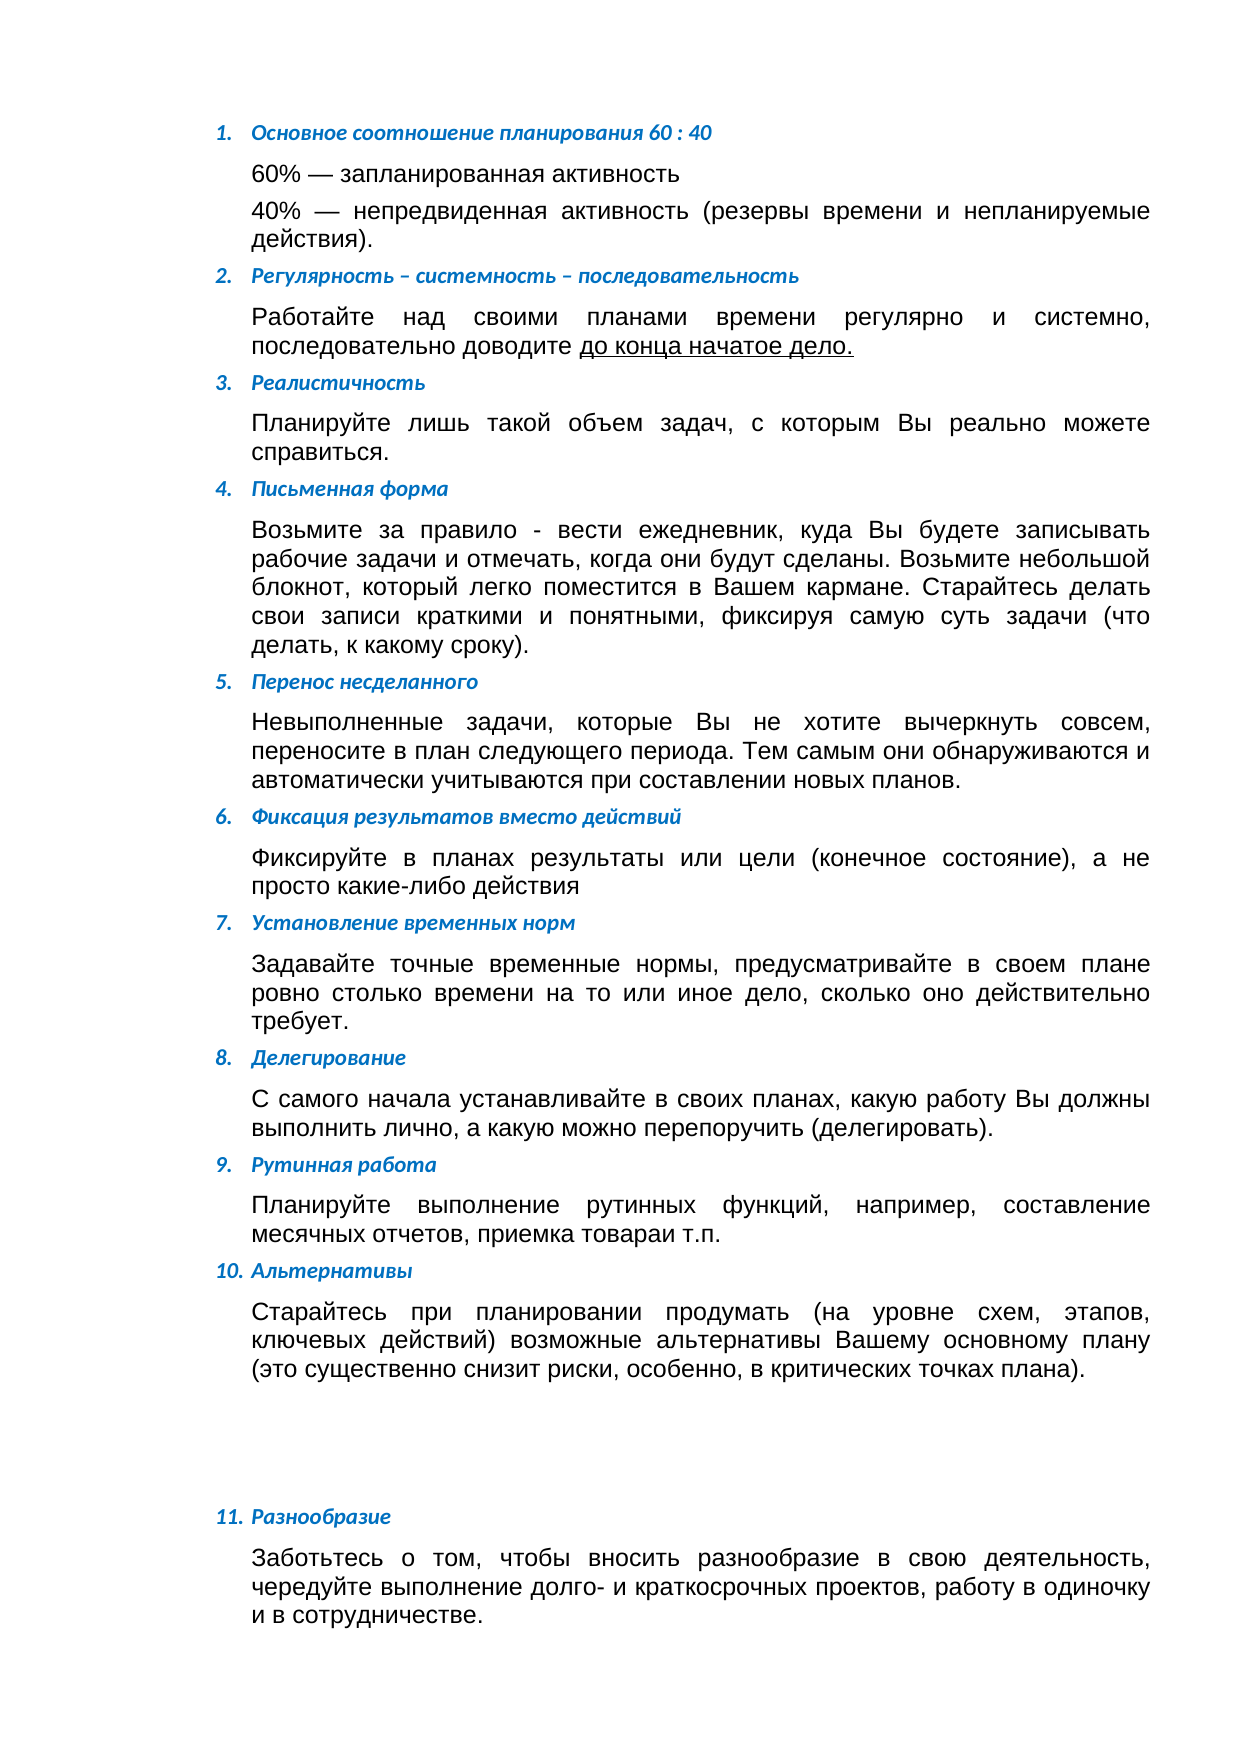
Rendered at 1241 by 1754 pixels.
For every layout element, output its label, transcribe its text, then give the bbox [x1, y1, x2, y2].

list Реалистичность [215, 368, 1152, 396]
list Делегирование [215, 1043, 1152, 1071]
text Заботьтесь о том, чтобы вносить разнообразие в свою деятельность, чередуйте выполнение долго- и краткосрочных проектов, работу в одиночку и в сотрудничестве. [251, 1543, 1152, 1629]
text Планируйте выполнение рутинных функций, например, составление месячных отчетов, приемка товараи т.п. [251, 1190, 1152, 1248]
text Планируйте лишь такой объем задач, с которым Вы реально можете справиться. [251, 408, 1152, 466]
list Регулярность – системность – последовательность [215, 262, 1152, 289]
list Письменная форма [215, 474, 1152, 502]
text 40% — непредвиденная активность (резервы времени и непланируемые действия). [251, 196, 1152, 253]
text Старайтесь при планировании продумать (на уровне схем, этапов, ключевых действий) возможные альтернативы Вашему основному плану (это существенно снизит риски, особенно, в критических точках плана). [251, 1297, 1152, 1383]
text Невыполненные задачи, которые Вы не хотите вычеркнуть совсем, переносите в план следующего периода. Тем самым они обнаруживаются и автоматически учитываются при составлении новых планов. [251, 707, 1152, 794]
list Перенос несделанного [215, 667, 1152, 695]
text Фиксируйте в планах результаты или цели (конечное состояние), а не просто какие-либо действия [251, 842, 1152, 900]
text Задавайте точные временные нормы, предусматривайте в своем плане ровно столько времени на то или иное дело, сколько оно действительно требует. [251, 949, 1152, 1035]
text 60% — запланированная активность [251, 159, 1152, 187]
list Рутинная работа [215, 1150, 1152, 1178]
list Альтернативы [215, 1256, 1152, 1284]
list Фиксация результатов вместо действий [215, 802, 1152, 830]
text С самого начала устанавливайте в своих планах, какую работу Вы должны выполнить лично, а какую можно перепоручить (делегировать). [251, 1084, 1152, 1141]
list Установление временных норм [215, 908, 1152, 936]
list Разнообразие [215, 1502, 1152, 1531]
text Работайте над своими планами времени регулярно и системно, последовательно доводите до конца начатое дело. [251, 302, 1152, 359]
list Основное соотношение планирования 60 : 40 [215, 118, 1152, 146]
text Возьмите за правило - вести ежедневник, куда Вы будете записывать рабочие задачи и отмечать, когда они будут сделаны. Возьмите небольшой блокнот, который легко поместится в Вашем кармане. Старайтесь делать свои записи краткими и понятными, фиксируя самую суть задачи (что делать, к какому сроку). [251, 515, 1152, 658]
